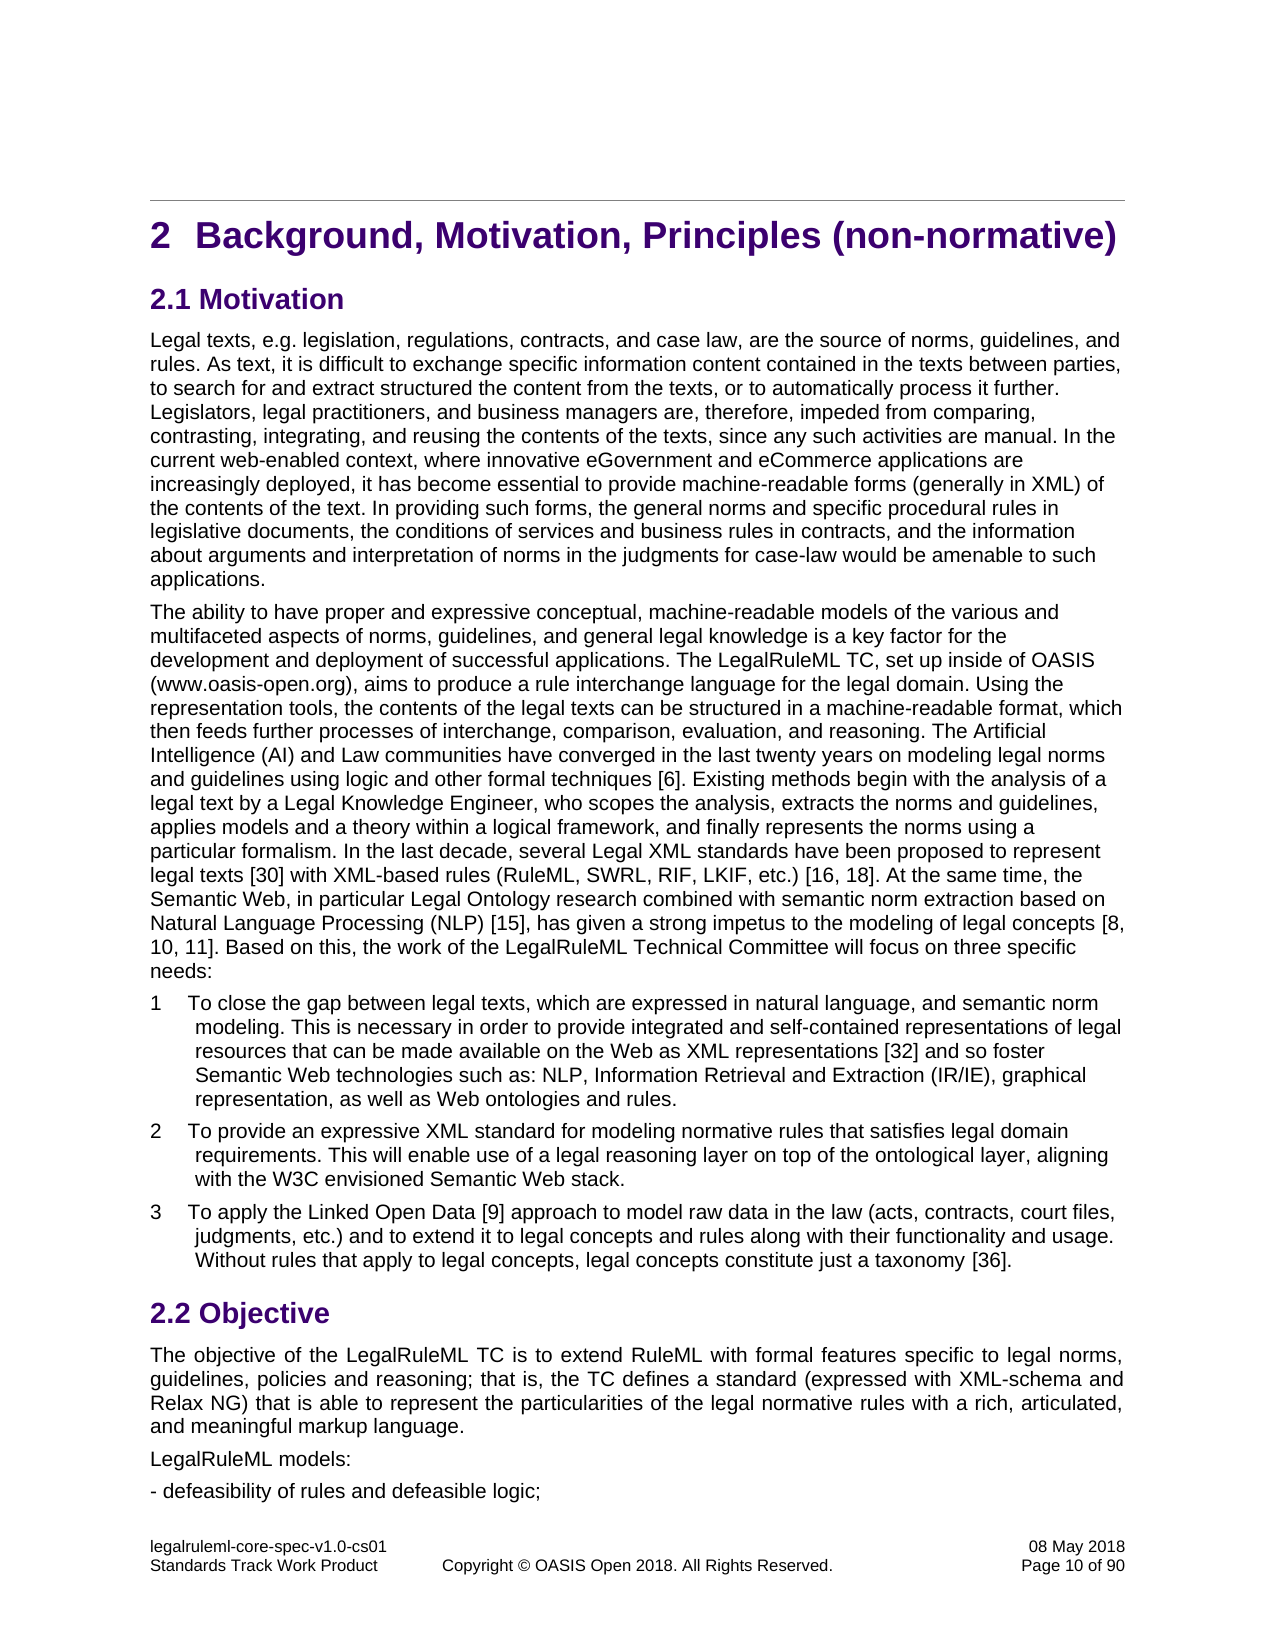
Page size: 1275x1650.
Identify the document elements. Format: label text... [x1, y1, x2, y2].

text The ability to have proper and expressive conceptual, machine-readable models of the various and multifaceted aspects of norms, guidelines, and general legal knowledge is a key factor for the development and deployment of successful applications. The LegalRuleML TC, set up inside of OASIS (www.oasis-open.org), aims to produce a rule interchange language for the legal domain. Using the representation tools, the contents of the legal texts can be structured in a machine-readable format, which then feeds further processes of interchange, comparison, evaluation, and reasoning. The Artificial Intelligence (AI) and Law communities have converged in the last twenty years on modeling legal norms and guidelines using logic and other formal techniques [6]. Existing methods begin with the analysis of a legal text by a Legal Knowledge Engineer, who scopes the analysis, extracts the norms and guidelines, applies models and a theory within a logical framework, and finally represents the norms using a particular formalism. In the last decade, several Legal XML standards have been proposed to represent legal texts [30] with XML-based rules (RuleML, SWRL, RIF, LKIF, etc.) [16, 18]. At the same time, the Semantic Web, in particular Legal Ontology research combined with semantic norm extraction based on Natural Language Processing (NLP) [15], has given a strong impetus to the modeling of legal concepts [8, 10, 11]. Based on this, the work of the LegalRuleML Technical Committee will focus on three specific needs: [150, 599, 1125, 983]
text Legal texts, e.g. legislation, regulations, contracts, and case law, are the source of norms, guidelines, and rules. As text, it is difficult to exchange specific information content contained in the texts between parties, to search for and extract structured the content from the texts, or to automatically process it further. Legislators, legal practitioners, and business managers are, therefore, impeded from comparing, contrasting, integrating, and reusing the contents of the texts, since any such activities are manual. In the current web-enabled context, where innovative eGovernment and eCommerce applications are increasingly deployed, it has become essential to provide machine-readable forms (generally in XML) of the contents of the text. In providing such forms, the general norms and specific procedural rules in legislative documents, the conditions of services and business rules in contracts, and the information about arguments and interpretation of norms in the judgments for case-law would be amenable to such applications. [150, 328, 1125, 591]
list To close the gap between legal texts, which are expressed in natural language, and semantic norm modeling. This is necessary in order to provide integrated and self-contained representations of legal resources that can be made available on the Web as XML representations [32] and so foster Semantic Web technologies such as: NLP, Information Retrieval and Extraction (IR/IE), graphical representation, as well as Web ontologies and rules. [150, 991, 1125, 1111]
list - defeasibility of rules and defeasible logic; [150, 1479, 1125, 1503]
text LegalRuleML models: [150, 1447, 1125, 1471]
subtitle Background, Motivation, Principles (non-normative) [150, 201, 1125, 257]
list To apply the Linked Open Data [9] approach to model raw data in the law (acts, contracts, court files, judgments, etc.) and to extend it to legal concepts and rules along with their functionality and usage. Without rules that apply to legal concepts, legal concepts constitute just a taxonomy [36]. [150, 1199, 1125, 1271]
list To provide an expressive XML standard for modeling normative rules that satisfies legal domain requirements. This will enable use of a legal reasoning layer on top of the ontological layer, aligning with the W3C envisioned Semantic Web stack. [150, 1119, 1125, 1191]
subtitle Motivation [150, 282, 1125, 315]
subtitle Objective [150, 1296, 1125, 1330]
text The objective of the LegalRuleML TC is to extend RuleML with formal features specific to legal norms, guidelines, policies and reasoning; that is, the TC defines a standard (expressed with XML-schema and Relax NG) that is able to represent the particularities of the legal normative rules with a rich, articulated, and meaningful markup language. [150, 1342, 1125, 1438]
